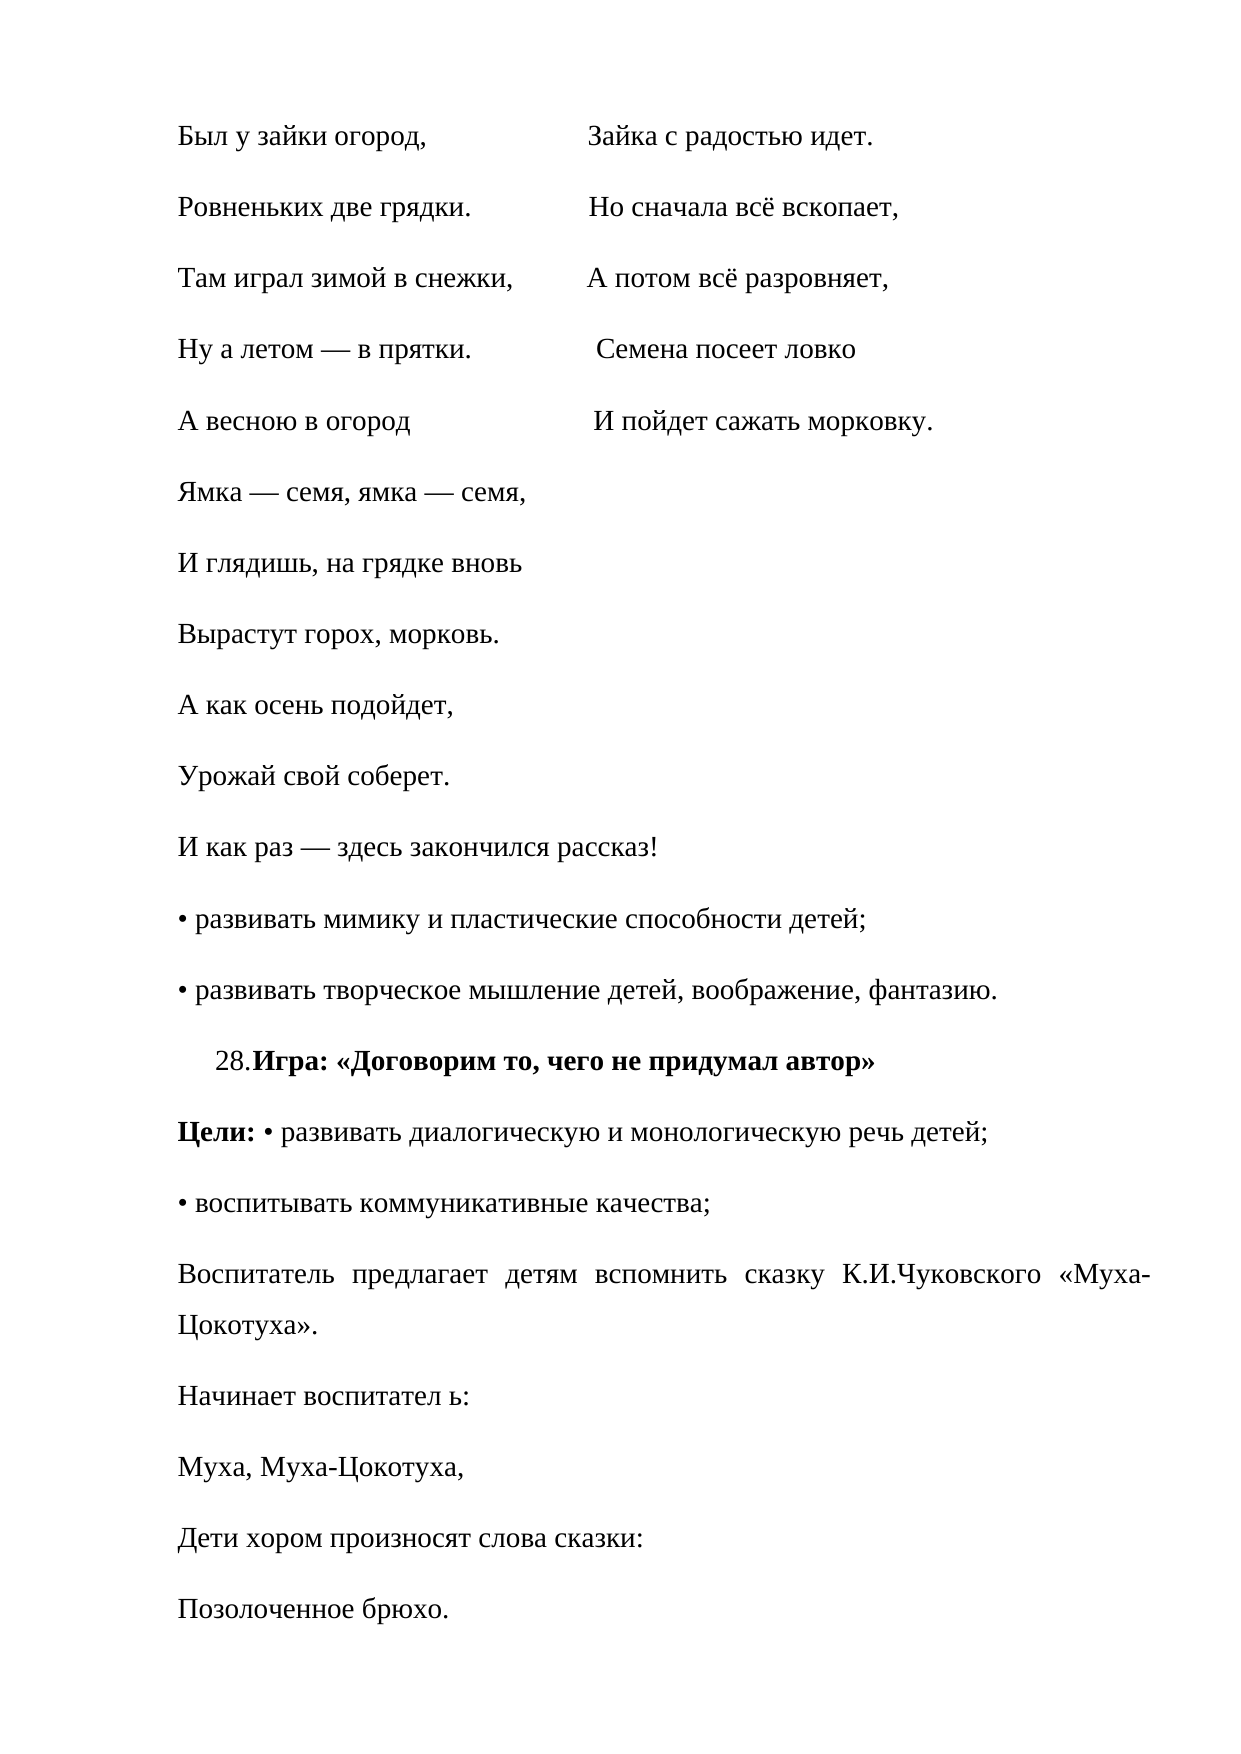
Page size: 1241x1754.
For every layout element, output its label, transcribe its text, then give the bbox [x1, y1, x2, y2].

text • воспитывать коммуникативные качества; [177, 1185, 1152, 1219]
text Позолоченное брюхо. [177, 1591, 1152, 1625]
text И глядишь, на грядке вновь [177, 545, 1152, 578]
text Начинает воспитател ь: [177, 1378, 1152, 1411]
text И как раз — здесь закончился рассказ! [177, 829, 1152, 863]
list Игра: «Договорим то, чего не придумал автор» [215, 1043, 1152, 1077]
text А весною в огород И пойдет сажать морковку. [177, 403, 1152, 436]
text А как осень подойдет, [177, 687, 1152, 721]
text Муха, Муха-Цокотуха, [177, 1449, 1152, 1483]
text Был у зайки огород, Зайка с радостью идет. [177, 118, 1152, 152]
text Дети хором произносят слова сказки: [177, 1520, 1152, 1554]
text • развивать мимику и пластические способности детей; [177, 901, 1152, 934]
text Ровненьких две грядки. Но сначала всё вскопает, [177, 189, 1152, 223]
text Воспитатель предлагает детям вспомнить сказку К.И.Чуковского «Муха-Цокотуха». [177, 1256, 1152, 1340]
text Урожай свой соберет. [177, 758, 1152, 792]
text • развивать творческое мышление детей, воображение, фантазию. [177, 972, 1152, 1005]
text Цели: • развивать диалогическую и монологическую речь детей; [177, 1114, 1152, 1148]
text Там играл зимой в снежки, А потом всё разровняет, [177, 260, 1152, 294]
text Ну а летом — в прятки. Семена посеет ловко [177, 332, 1152, 365]
text Ямка — семя, ямка — семя, [177, 474, 1152, 507]
text Вырастут горох, морковь. [177, 616, 1152, 650]
